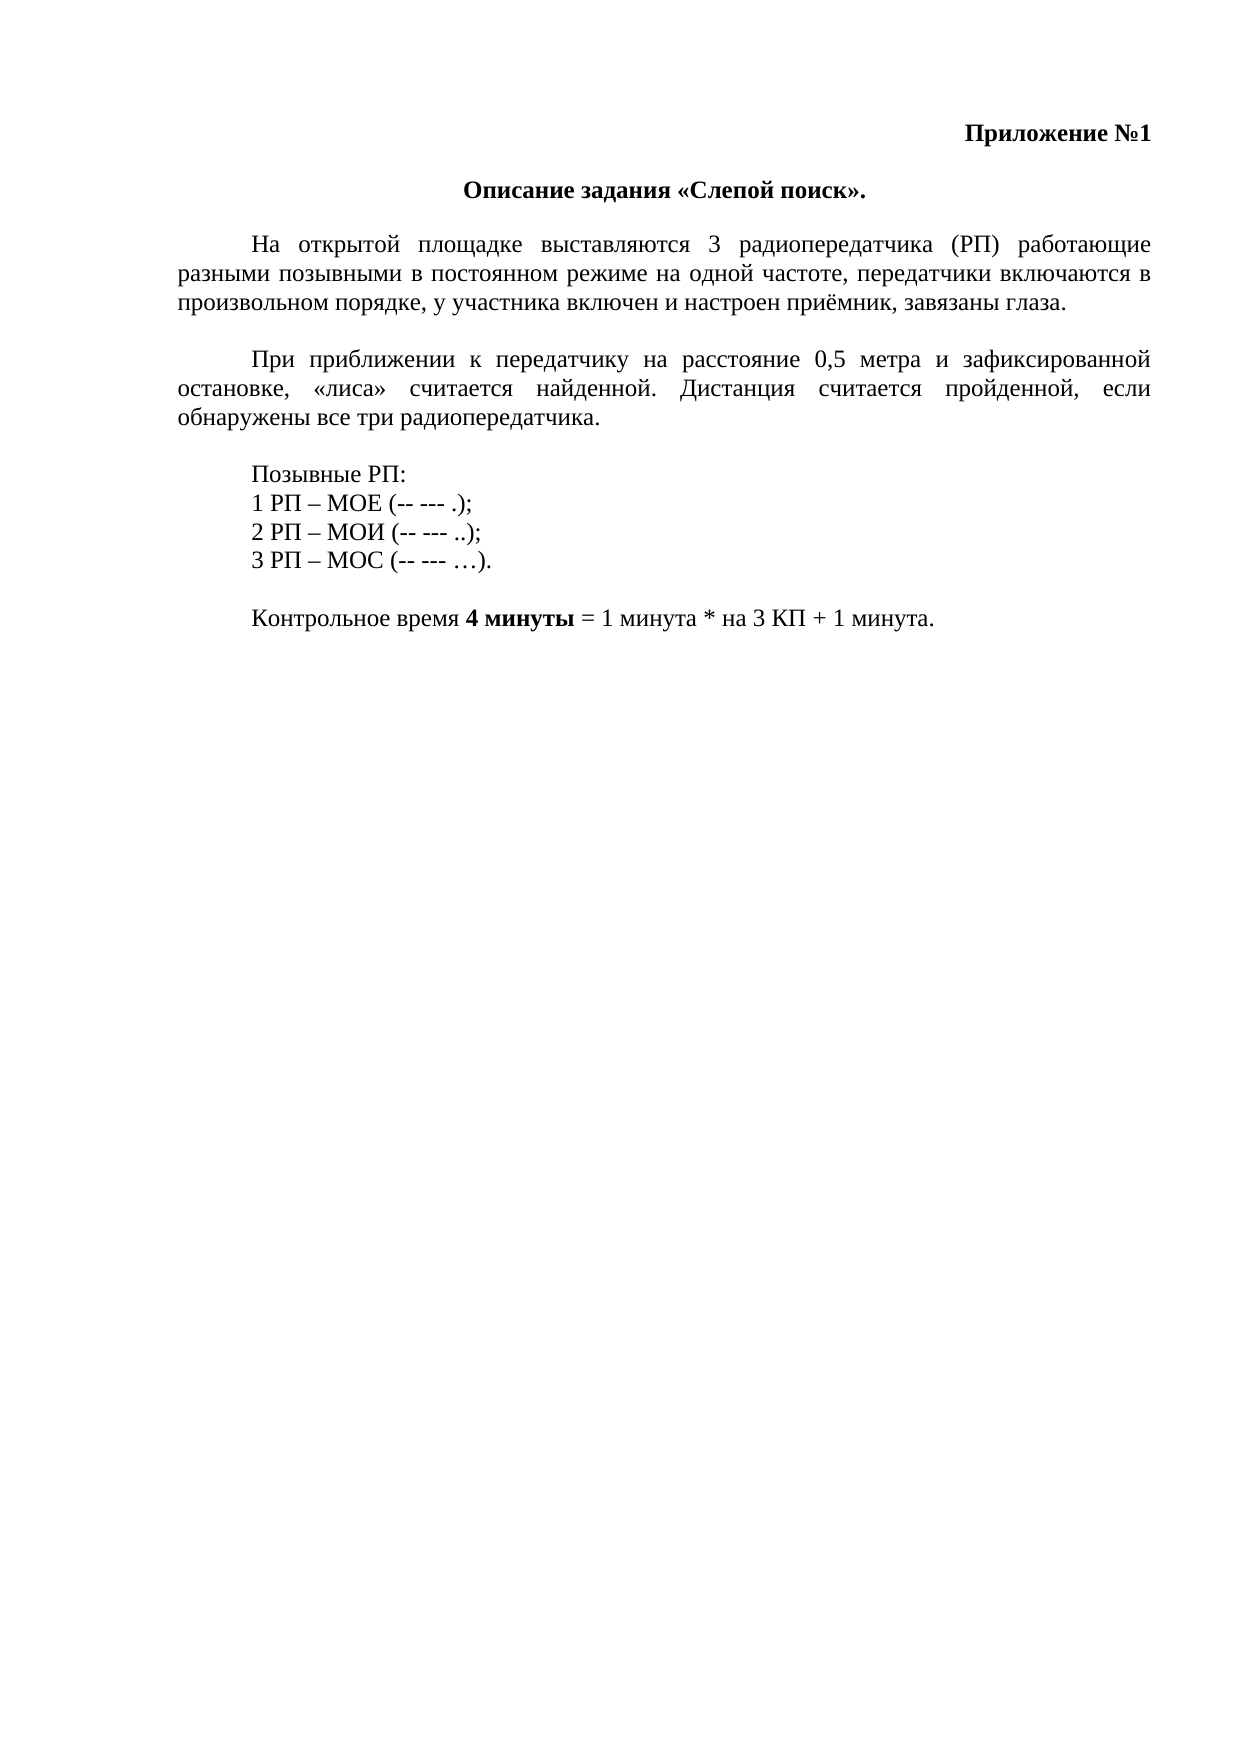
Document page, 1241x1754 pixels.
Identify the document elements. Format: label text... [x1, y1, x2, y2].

text При приближении к передатчику на расстояние 0,5 метра и зафиксированной остановке, «лиса» считается найденной. Дистанция считается пройденной, если обнаружены все три радиопередатчика. [177, 344, 1152, 431]
text 2 РП – МОИ (-- --- ..); [177, 517, 1152, 546]
text 3 РП – МОС (-- --- …). [177, 546, 1152, 574]
text На открытой площадке выставляются 3 радиопередатчика (РП) работающие разными позывными в постоянном режиме на одной частоте, передатчики включаются в произвольном порядке, у участника включен и настроен приёмник, завязаны глаза. [177, 229, 1152, 316]
text 1 РП – МОЕ (-- --- .); [177, 488, 1152, 517]
text Контрольное время 4 минуты = 1 минута * на 3 КП + 1 минута. [177, 603, 1152, 632]
text Позывные РП: [177, 459, 1152, 488]
text Приложение №1 [177, 118, 1152, 147]
text Описание задания «Слепой поиск». [177, 176, 1152, 204]
